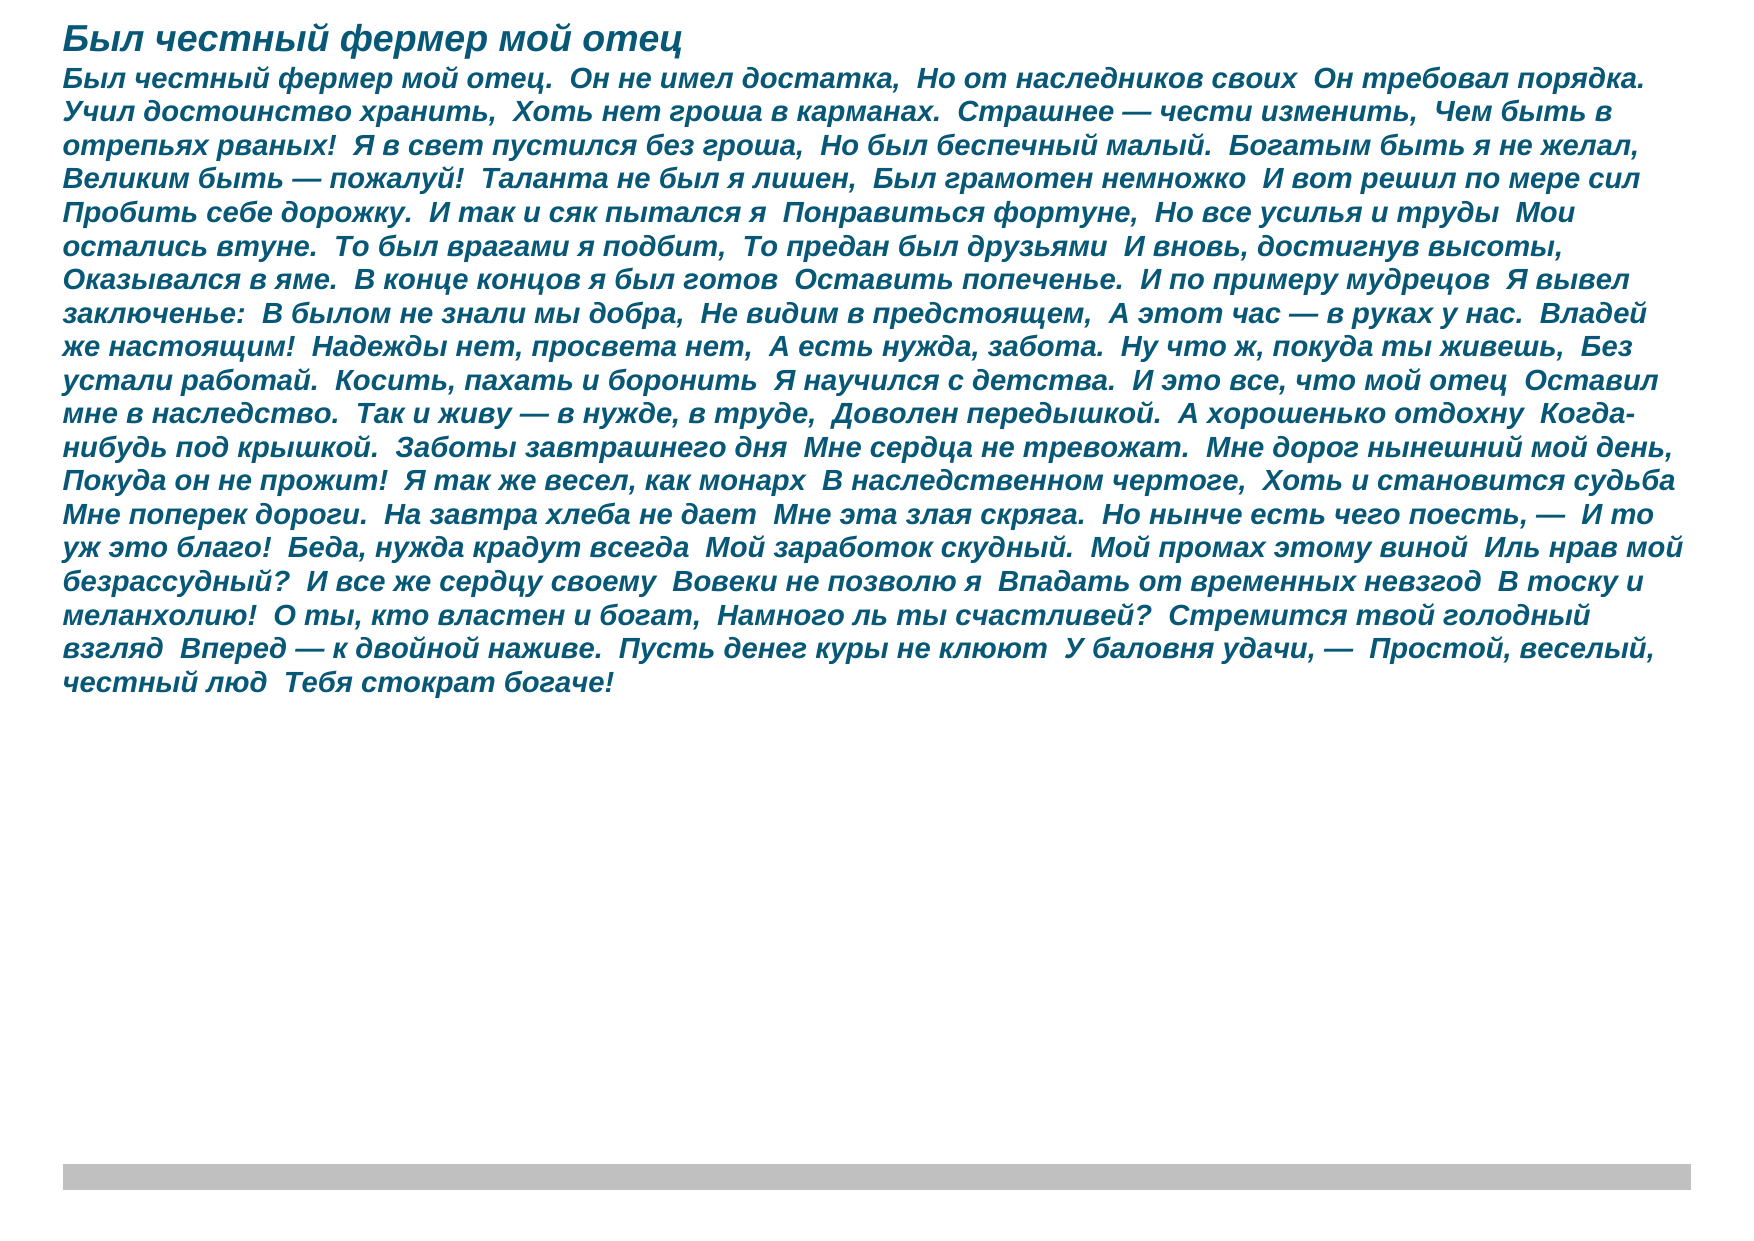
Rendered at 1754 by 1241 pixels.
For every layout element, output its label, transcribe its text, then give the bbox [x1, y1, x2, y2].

text Был честный фермер мой отец. [62, 61, 1691, 698]
subtitle Был честный фермер мой отец [62, 17, 1691, 60]
